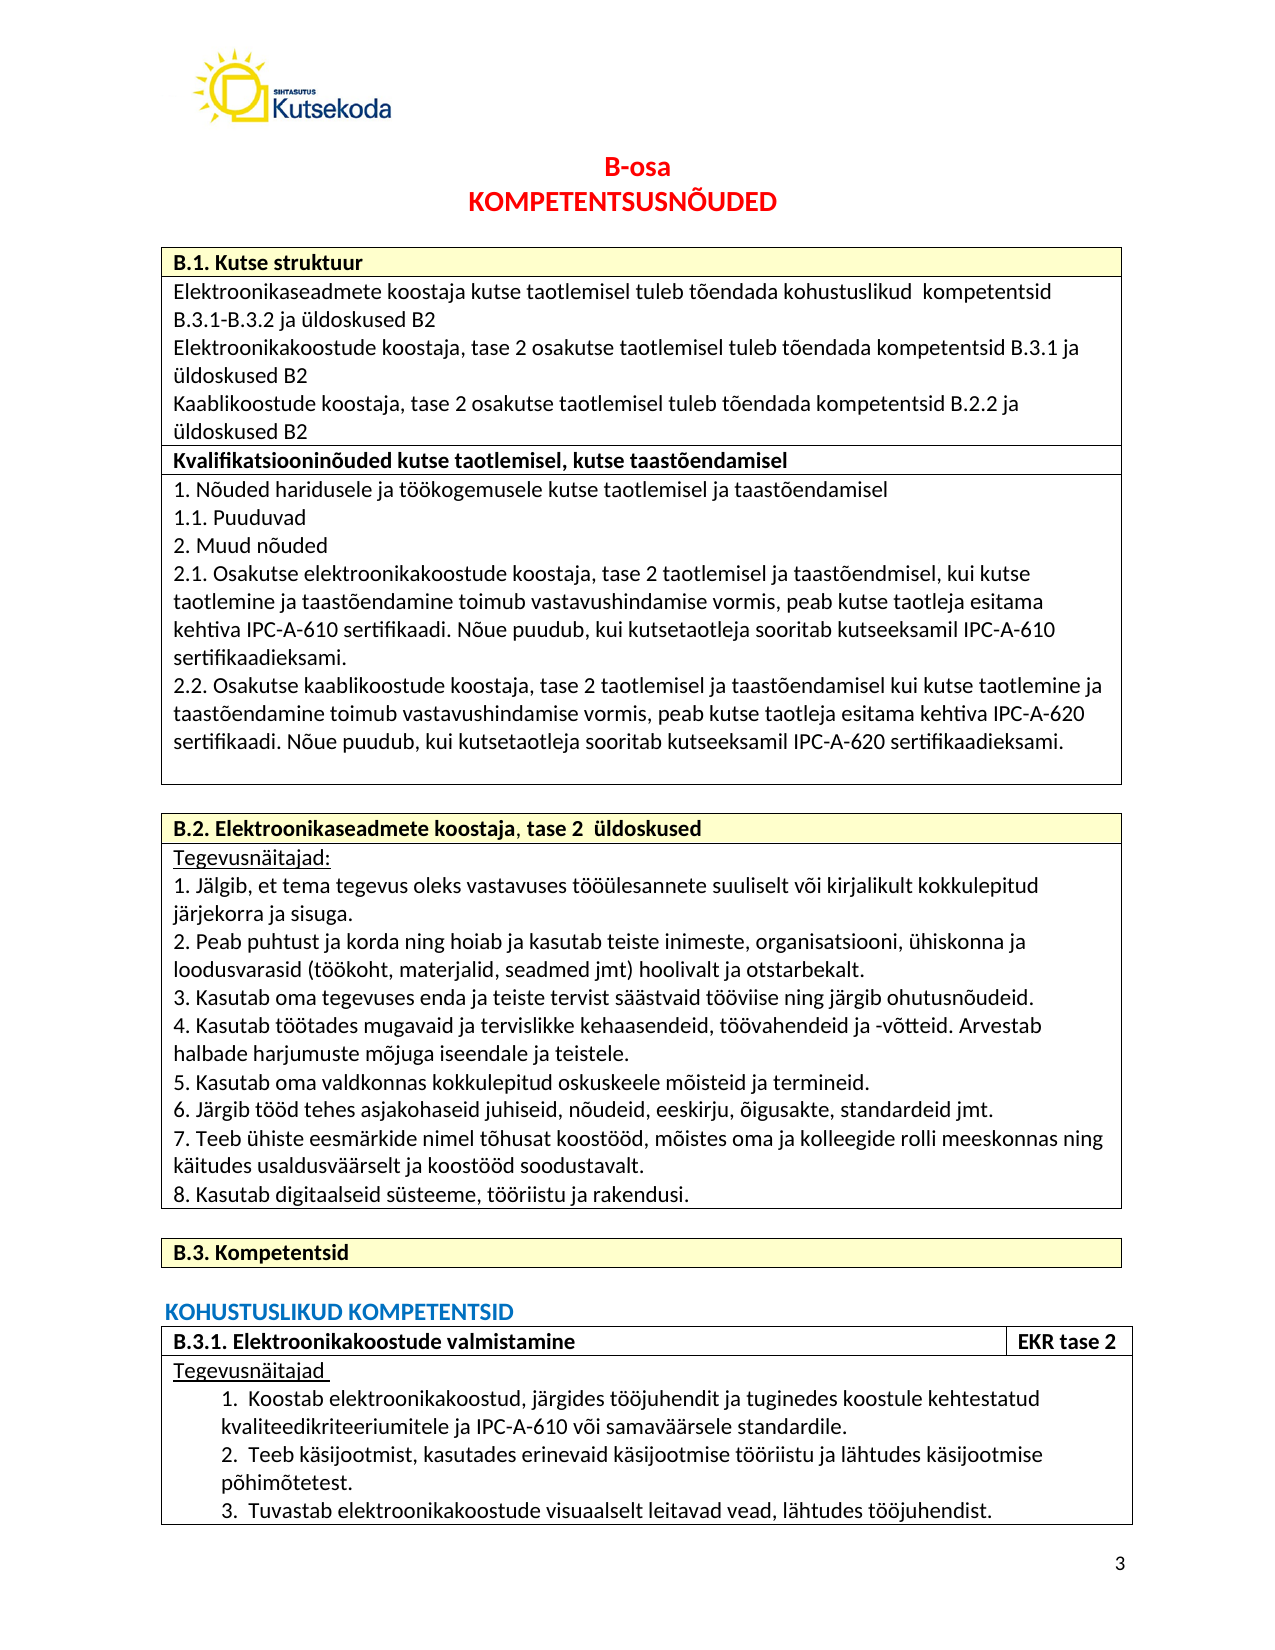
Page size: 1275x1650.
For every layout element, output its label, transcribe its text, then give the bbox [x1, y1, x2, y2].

text KOHUSTUSLIKUD KOMPETENTSID [165, 1296, 1125, 1326]
table_header B.2. Elektroonikaseadmete koostaja, tase 2 üldoskused [162, 814, 1121, 842]
text B-osa [150, 148, 1125, 183]
text KOMPETENTSUSNÕUDED [120, 183, 1125, 219]
table_header EKR tase 2 [1007, 1327, 1132, 1355]
table_cell Elektroonikaseadmete koostaja kutse taotlemisel tuleb tõendada kohustuslikud kompetentsid B.3.1-B.3.2 ja üldoskused B2 Elektroonikakoostude koostaja, tase 2 osakutse taotlemisel tuleb tõendada kompetentsid B.3.1 ja üldoskused B2 Kaablikoostude koostaja, tase 2 osakutse taotlemisel tuleb tõendada kompetentsid B.2.2 ja üldoskused B2 [162, 277, 1121, 445]
table_cell Tegevusnäitajad: 1. Jälgib, et tema tegevus oleks vastavuses tööülesannete suuliselt või kirjalikult kokkulepitud järjekorra ja sisuga. 2. Peab puhtust ja korda ning hoiab ja kasutab teiste inimeste, organisatsiooni, ühiskonna ja loodusvarasid (töökoht, materjalid, seadmed jmt) hoolivalt ja otstarbekalt. 3. Kasutab oma tegevuses enda ja teiste tervist säästvaid tööviise ning järgib ohutusnõudeid. 4. Kasutab töötades mugavaid ja tervislikke kehaasendeid, töövahendeid ja -võtteid. Arvestab halbade harjumuste mõjuga iseendale ja teistele. 5. Kasutab oma valdkonnas kokkulepitud oskuskeele mõisteid ja termineid. 6. Järgib tööd tehes asjakohaseid juhiseid, nõudeid, eeskirju, õigusakte, standardeid jmt. 7. Teeb ühiste eesmärkide nimel tõhusat koostööd, mõistes oma ja kolleegide rolli meeskonnas ning käitudes usaldusväärselt ja koostööd soodustavalt. 8. Kasutab digitaalseid süsteeme, tööriistu ja rakendusi. [162, 844, 1121, 1208]
table_header B.3.1. Elektroonikakoostude valmistamine [162, 1327, 1006, 1355]
picture [150, 44, 433, 143]
table_header B.1. Kutse struktuur [162, 248, 1121, 276]
table_cell 1. Nõuded haridusele ja töökogemusele kutse taotlemisel ja taastõendamisel 1.1. Puuduvad 2. Muud nõuded 2.1. Osakutse elektroonikakoostude koostaja, tase 2 taotlemisel ja taastõendmisel, kui kutse taotlemine ja taastõendamine toimub vastavushindamise vormis, peab kutse taotleja esitama kehtiva IPC-A-610 sertifikaadi. Nõue puudub, kui kutsetaotleja sooritab kutseeksamil IPC-A-610 sertifikaadieksami. 2.2. Osakutse kaablikoostude koostaja, tase 2 taotlemisel ja taastõendamisel kui kutse taotlemine ja taastõendamine toimub vastavushindamise vormis, peab kutse taotleja esitama kehtiva IPC-A-620 sertifikaadi. Nõue puudub, kui kutsetaotleja sooritab kutseeksamil IPC-A-620 sertifikaadieksami. [162, 475, 1121, 783]
table_cell Kvalifikatsiooninõuded kutse taotlemisel, kutse taastõendamisel [162, 446, 1121, 474]
table_cell Tegevusnäitajad 1. Koostab elektroonikakoostud, järgides tööjuhendit ja tuginedes koostule kehtestatud kvaliteedikriteeriumitele ja IPC-A-610 või samaväärsele standardile. 2. Teeb käsijootmist, kasutades erinevaid käsijootmise tööriistu ja lähtudes käsijootmise põhimõtetest. 3. Tuvastab elektroonikakoostude visuaalselt leitavad vead, lähtudes tööjuhendist. [162, 1356, 1132, 1524]
table_header B.3. Kompetentsid [162, 1239, 1121, 1267]
